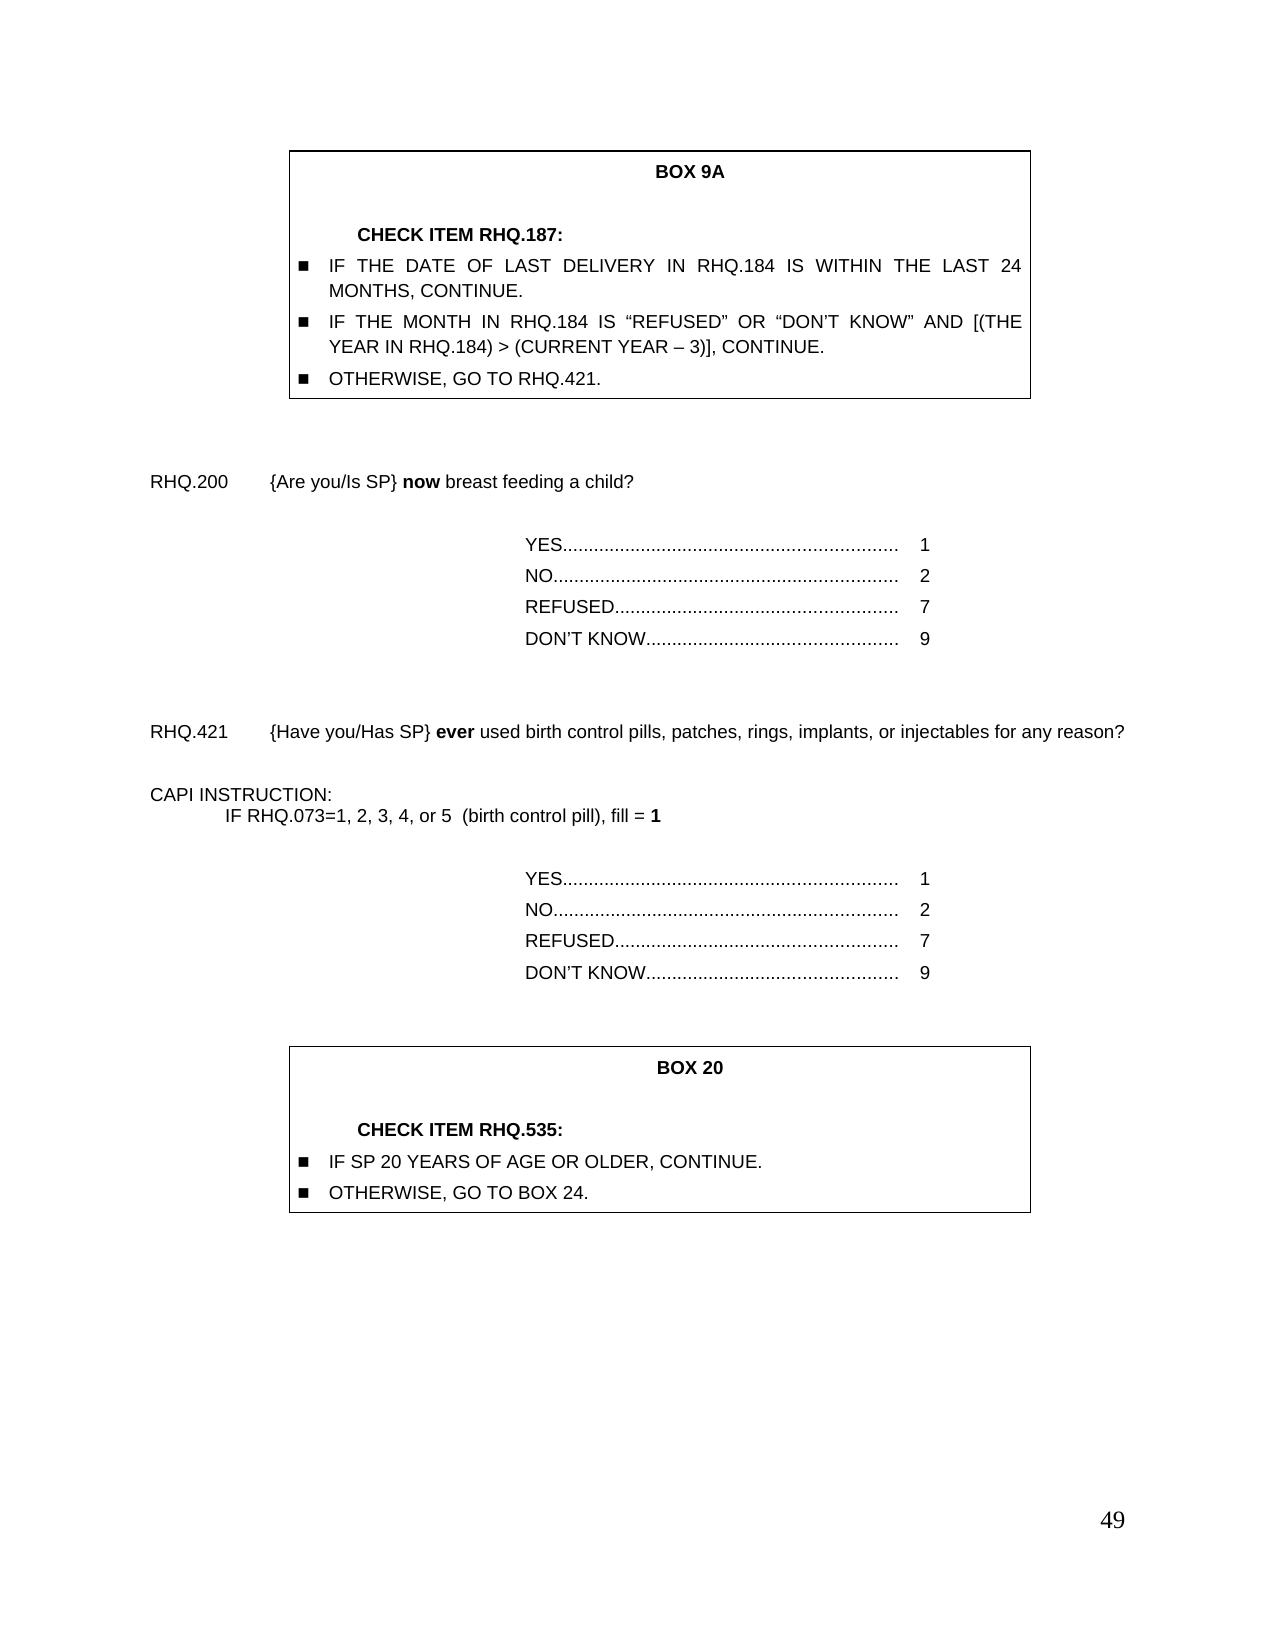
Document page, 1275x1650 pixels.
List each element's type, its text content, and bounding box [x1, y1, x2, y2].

text NO 2 [525, 896, 1125, 921]
text YES 1 [525, 864, 1125, 889]
text YES 1 [525, 530, 1125, 555]
text ’T KNOW 9 [525, 958, 1125, 983]
text ’T KNOW 9 [525, 624, 1125, 649]
text REFUSED 7 [525, 593, 1125, 618]
text NO 2 [525, 561, 1125, 586]
text REFUSED 7 [525, 927, 1125, 952]
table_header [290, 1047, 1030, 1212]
text RHQ.421 {Have you/Has SP} ever used birth control pills, patches, rings, implants, or injectables for any reason? [150, 718, 1125, 743]
text IF RHQ.073=1, 2, 3, 4, or 5 (birth control pill), fill = 1 [150, 805, 1125, 827]
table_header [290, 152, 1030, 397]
text RHQ.200 {Are you/Is SP} now breast feeding a child? [150, 468, 1125, 493]
text CAPI INSTRUCTION: [150, 780, 1125, 805]
